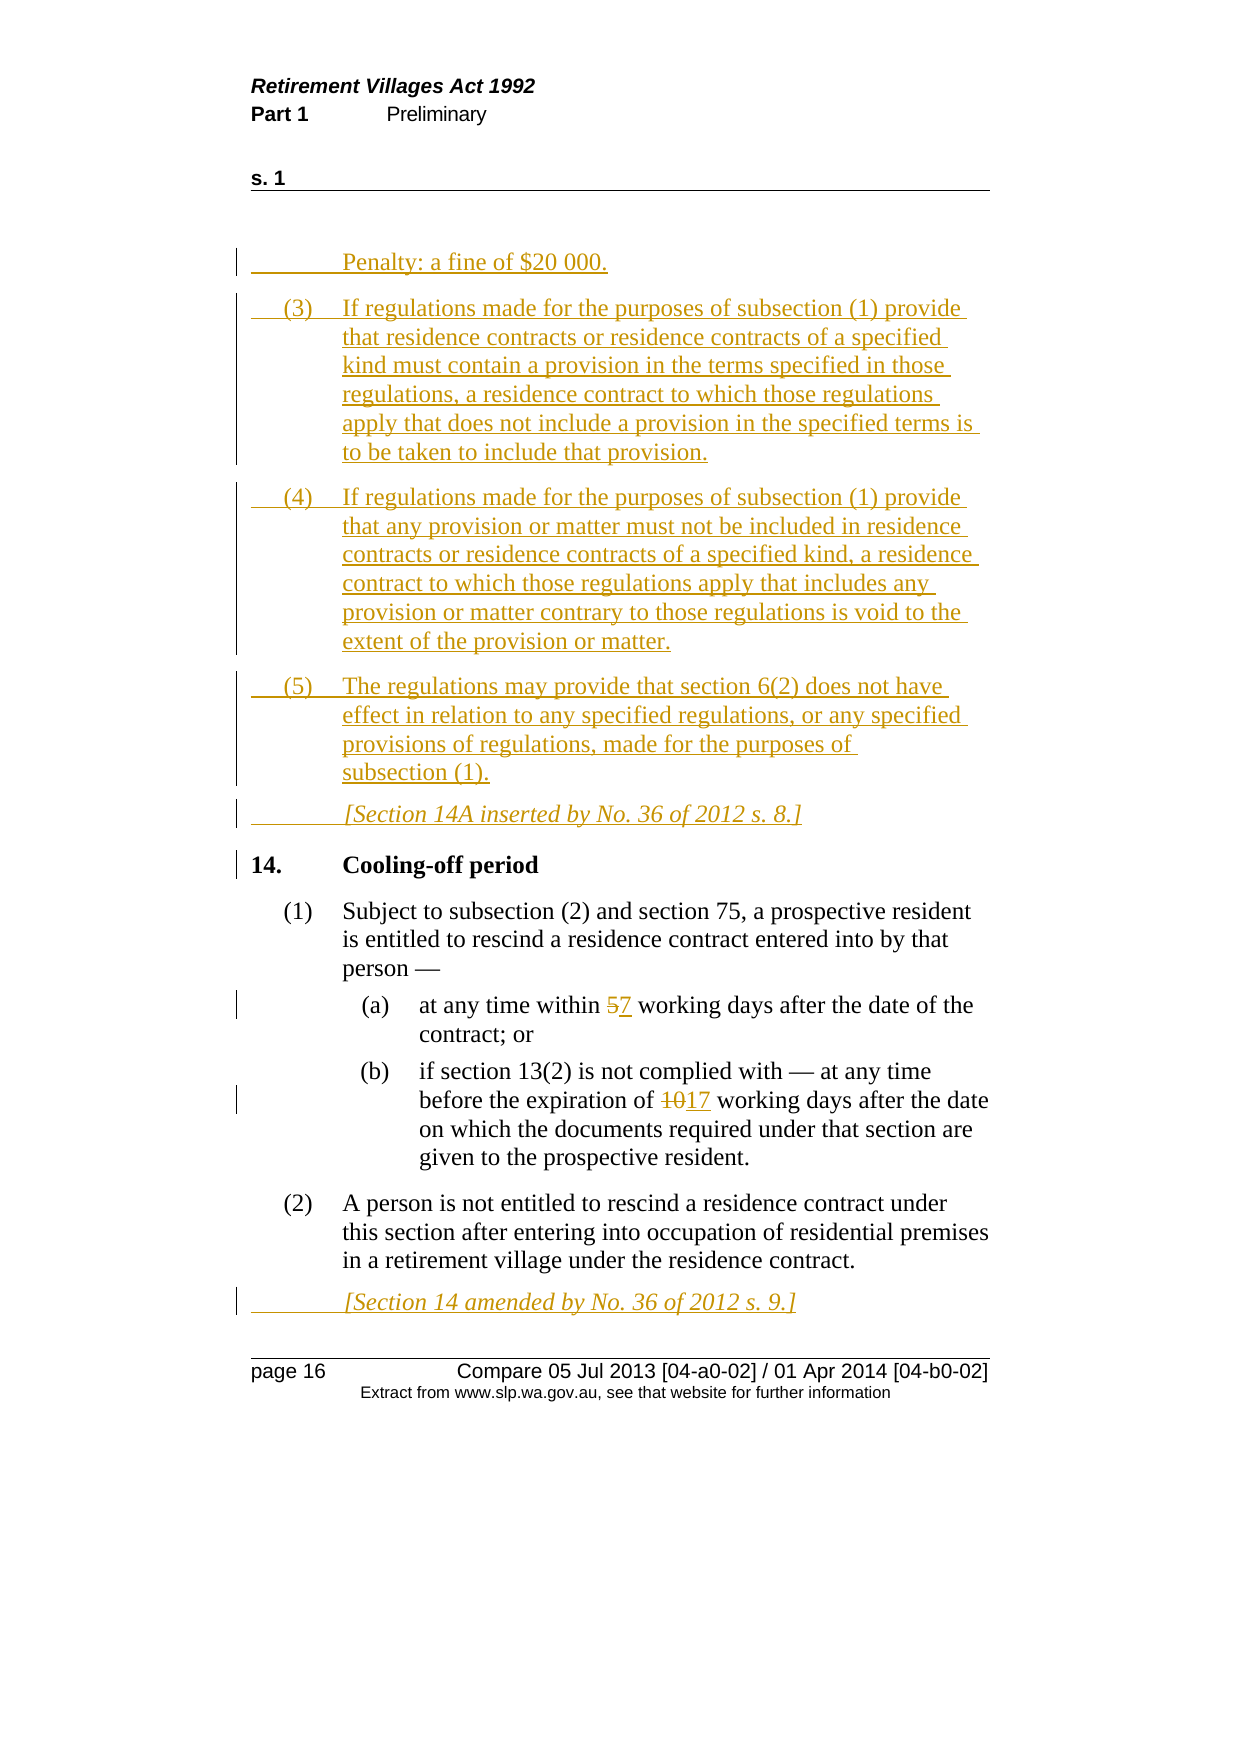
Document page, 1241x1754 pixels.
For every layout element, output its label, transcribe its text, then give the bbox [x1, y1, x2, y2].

text (a) at any time within working days after the date of the contract; or [251, 990, 990, 1048]
text (1) Subject to subsection (2) and section 75, a prospective resident is entitled to rescind a residence contract entered into by that person — [251, 896, 990, 982]
text (b) if section 13(2) is not complied with — at any time before the expiration of working days after the date on which the documents required under that section are given to the prospective resident. [251, 1056, 990, 1171]
subtitle 14. Cooling-off period [251, 850, 990, 879]
text (2) A person is not entitled to rescind a residence contract under this section after entering into occupation of residential premises in a retirement village under the residence contract. [251, 1188, 990, 1274]
